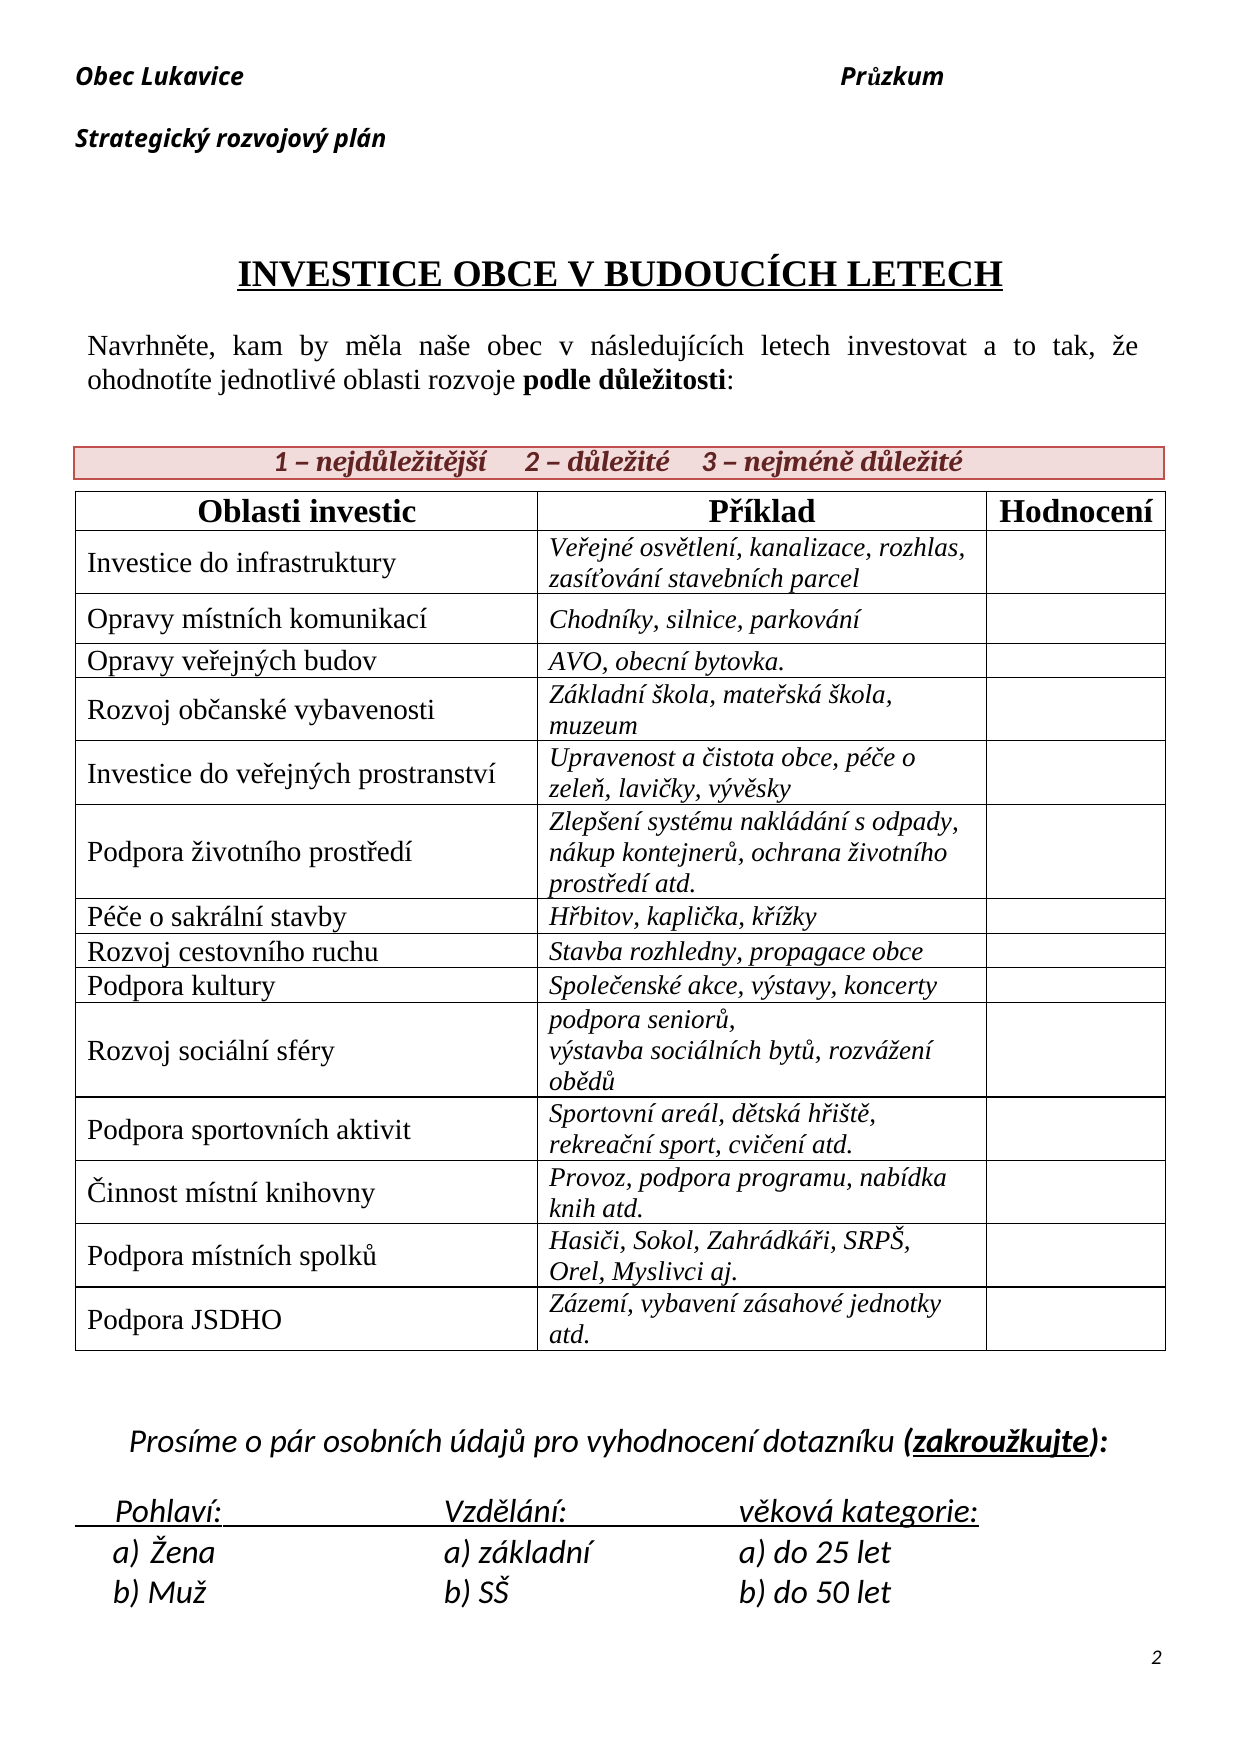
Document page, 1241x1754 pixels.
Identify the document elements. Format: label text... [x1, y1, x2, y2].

text b) Muž b) SŠ b) do 50 let [75, 1572, 1165, 1612]
table_cell [987, 968, 1165, 1002]
table_cell Hřbitov, kaplička, křížky [538, 899, 986, 933]
table_cell Činnost místní knihovny [76, 1161, 537, 1223]
table_cell [987, 934, 1165, 967]
table_cell Rozvoj občanské vybavenosti [76, 678, 537, 740]
table_cell Investice do veřejných prostranství [76, 741, 537, 804]
table_cell Sportovní areál, dětská hřiště, rekreační sport, cvičení atd. [538, 1098, 986, 1160]
table_cell Péče o sakrální stavby [76, 899, 537, 933]
table_header Hodnocení [987, 492, 1165, 530]
text Navrhněte, kam by měla naše obec v následujících letech investovat a to tak, že ohodnotíte jednotlivé oblasti rozvoje podle důležitosti: [87, 328, 1140, 396]
table_cell Rozvoj cestovního ruchu [76, 934, 537, 967]
table_cell podpora seniorů, výstavba sociálních bytů, rozvážení obědů [538, 1003, 986, 1096]
table_cell Podpora JSDHO [76, 1288, 537, 1350]
table_header Příklad [538, 492, 986, 530]
table_cell Provoz, podpora programu, nabídka knih atd. [538, 1161, 986, 1223]
table_cell [987, 741, 1165, 804]
subtitle 1 – nejdůležitější 2 – důležité 3 – nejméně důležité [75, 448, 1163, 478]
text Pohlaví: Vzdělání: věková kategorie: [75, 1490, 1165, 1531]
table_cell Opravy veřejných budov [76, 644, 537, 677]
table_cell Podpora kultury [76, 968, 537, 1002]
table_cell [987, 1288, 1165, 1350]
text Prosíme o pár osobních údajů pro vyhodnocení dotazníku (zakroužkujte): [75, 1420, 1165, 1461]
table_cell [987, 899, 1165, 933]
table_cell Podpora sportovních aktivit [76, 1098, 537, 1160]
table_cell [987, 1224, 1165, 1286]
table_cell [987, 678, 1165, 740]
table_header Oblasti investic [76, 492, 537, 530]
table_cell Základní škola, mateřská škola, muzeum [538, 678, 986, 740]
table_cell [987, 1161, 1165, 1223]
table_cell Stavba rozhledny, propagace obce [538, 934, 986, 967]
table_cell [987, 531, 1165, 593]
table_cell [987, 1098, 1165, 1160]
table_cell Hasiči, Sokol, Zahrádkáři, SRPŠ, Orel, Myslivci aj. [538, 1224, 986, 1286]
table_cell Upravenost a čistota obce, péče o zeleň, lavičky, vývěsky [538, 741, 986, 804]
table_cell Společenské akce, výstavy, koncerty [538, 968, 986, 1002]
table_cell Rozvoj sociální sféry [76, 1003, 537, 1096]
table_cell AVO, obecní bytovka. [538, 644, 986, 677]
table_cell Opravy místních komunikací [76, 594, 537, 642]
table_cell Veřejné osvětlení, kanalizace, rozhlas, zasíťování stavebních parcel [538, 531, 986, 593]
table_cell Zázemí, vybavení zásahové jednotky atd. [538, 1288, 986, 1350]
list Žena a) základní a) do 25 let [112, 1531, 1165, 1572]
table_cell Chodníky, silnice, parkování [538, 594, 986, 642]
table_cell Investice do infrastruktury [76, 531, 537, 593]
table_cell [987, 644, 1165, 677]
table_cell [987, 594, 1165, 642]
table_cell [987, 805, 1165, 898]
table_cell [987, 1003, 1165, 1096]
table_cell Zlepšení systému nakládání s odpady, nákup kontejnerů, ochrana životního prostředí atd. [538, 805, 986, 898]
table_cell Podpora životního prostředí [76, 805, 537, 898]
text INVESTICE OBCE V BUDOUCÍCH LETECH [75, 252, 1165, 295]
table_cell Podpora místních spolků [76, 1224, 537, 1286]
